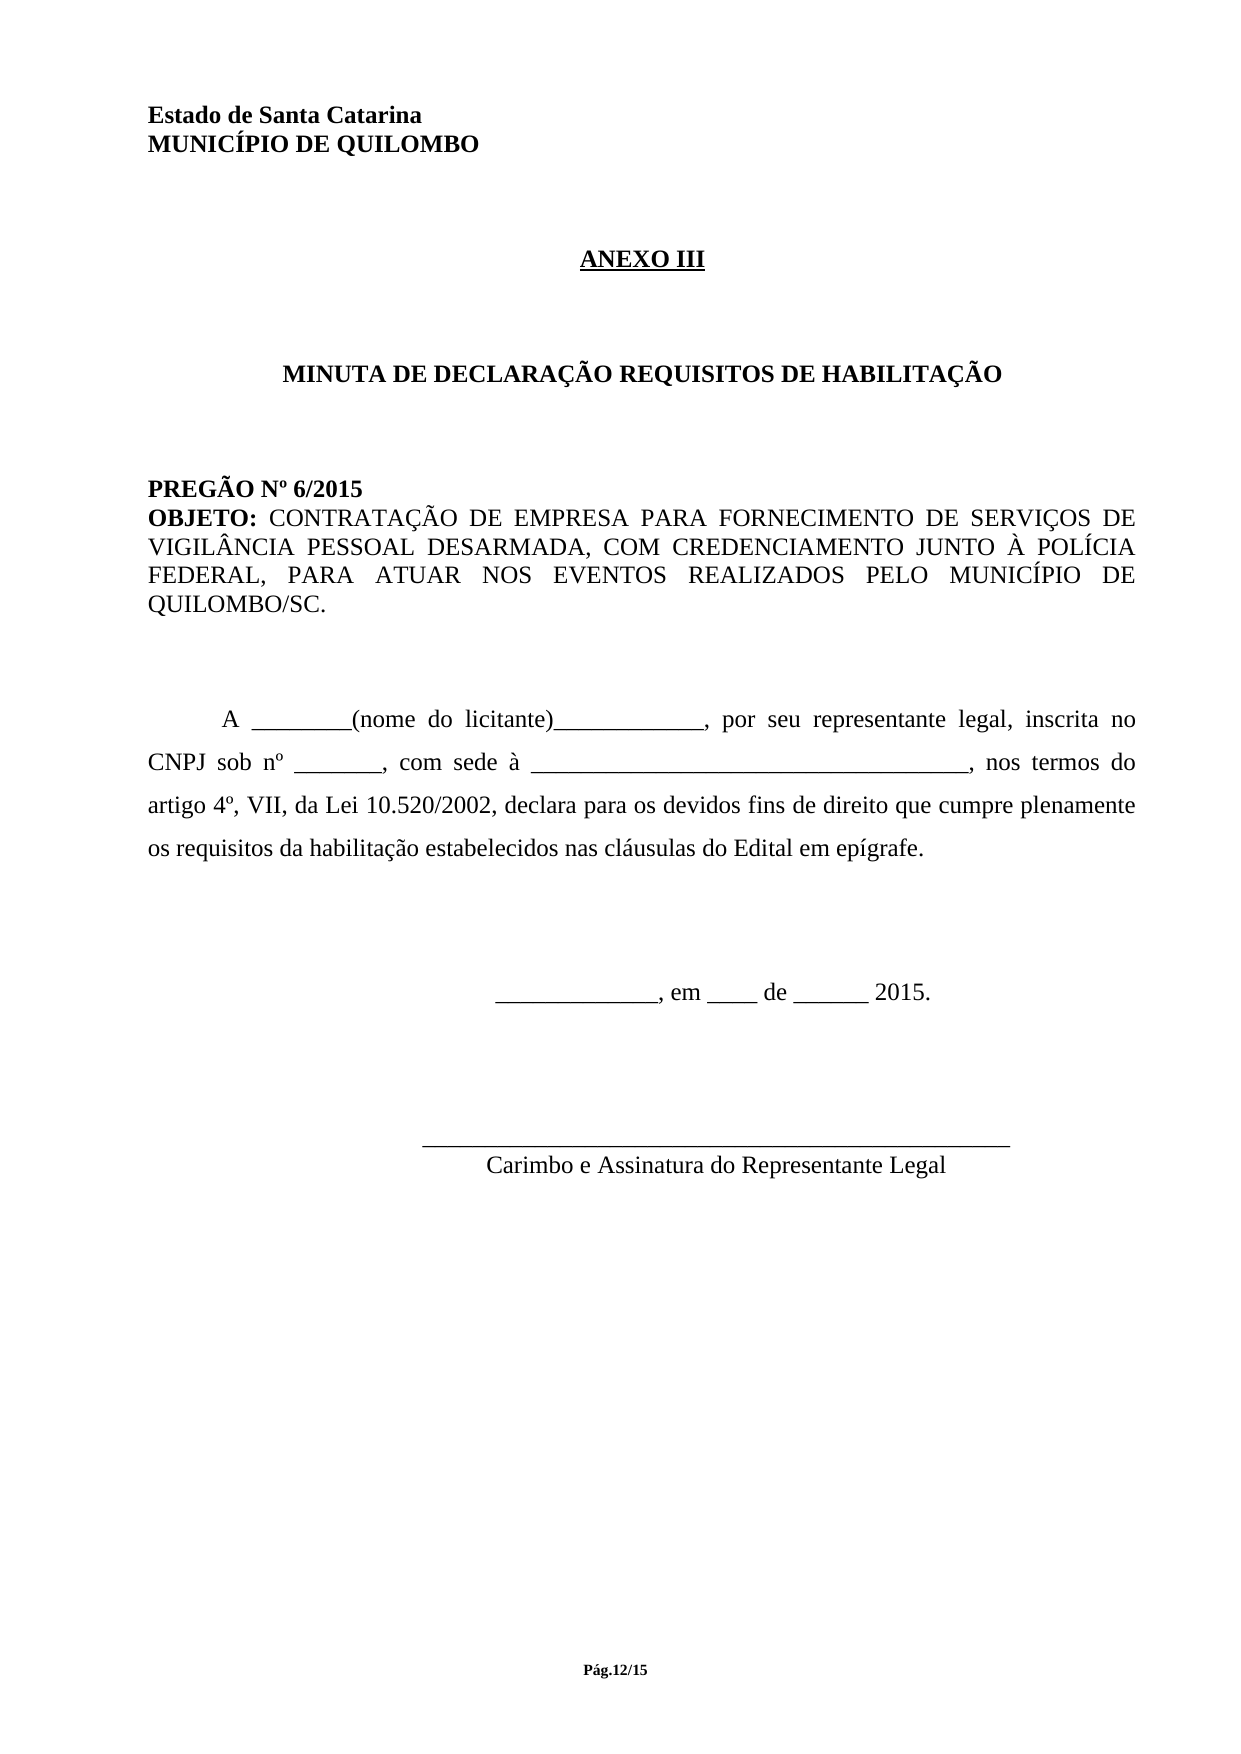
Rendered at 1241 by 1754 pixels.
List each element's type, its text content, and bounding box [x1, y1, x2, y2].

text PREGÃO Nº 6/2015 [148, 474, 1137, 503]
text _____________, em ____ de ______ 2015. [222, 977, 1137, 1006]
text _______________________________________________ [222, 1121, 1137, 1150]
text ANEXO III [148, 244, 1137, 273]
text OBJETO: [148, 503, 1137, 618]
text A ________(nome do licitante)____________, por seu representante legal, inscrita no CNPJ sob nº _______, com sede à ___________________________________, nos termos do artigo 4º, VII, da Lei 10.520/2002, declara para os devidos fins de direito que cumpre plenamente os requisitos da habilitação estabelecidos nas cláusulas do Edital em epígrafe. [148, 704, 1137, 862]
text Estado de Santa Catarina [148, 100, 1137, 129]
text MUNICÍPIO DE QUILOMBO [148, 129, 1137, 158]
text MINUTA DE DECLARAÇÃO requisitos de Habilitação [148, 359, 1137, 388]
text Carimbo e Assinatura do Representante Legal [222, 1150, 1137, 1178]
